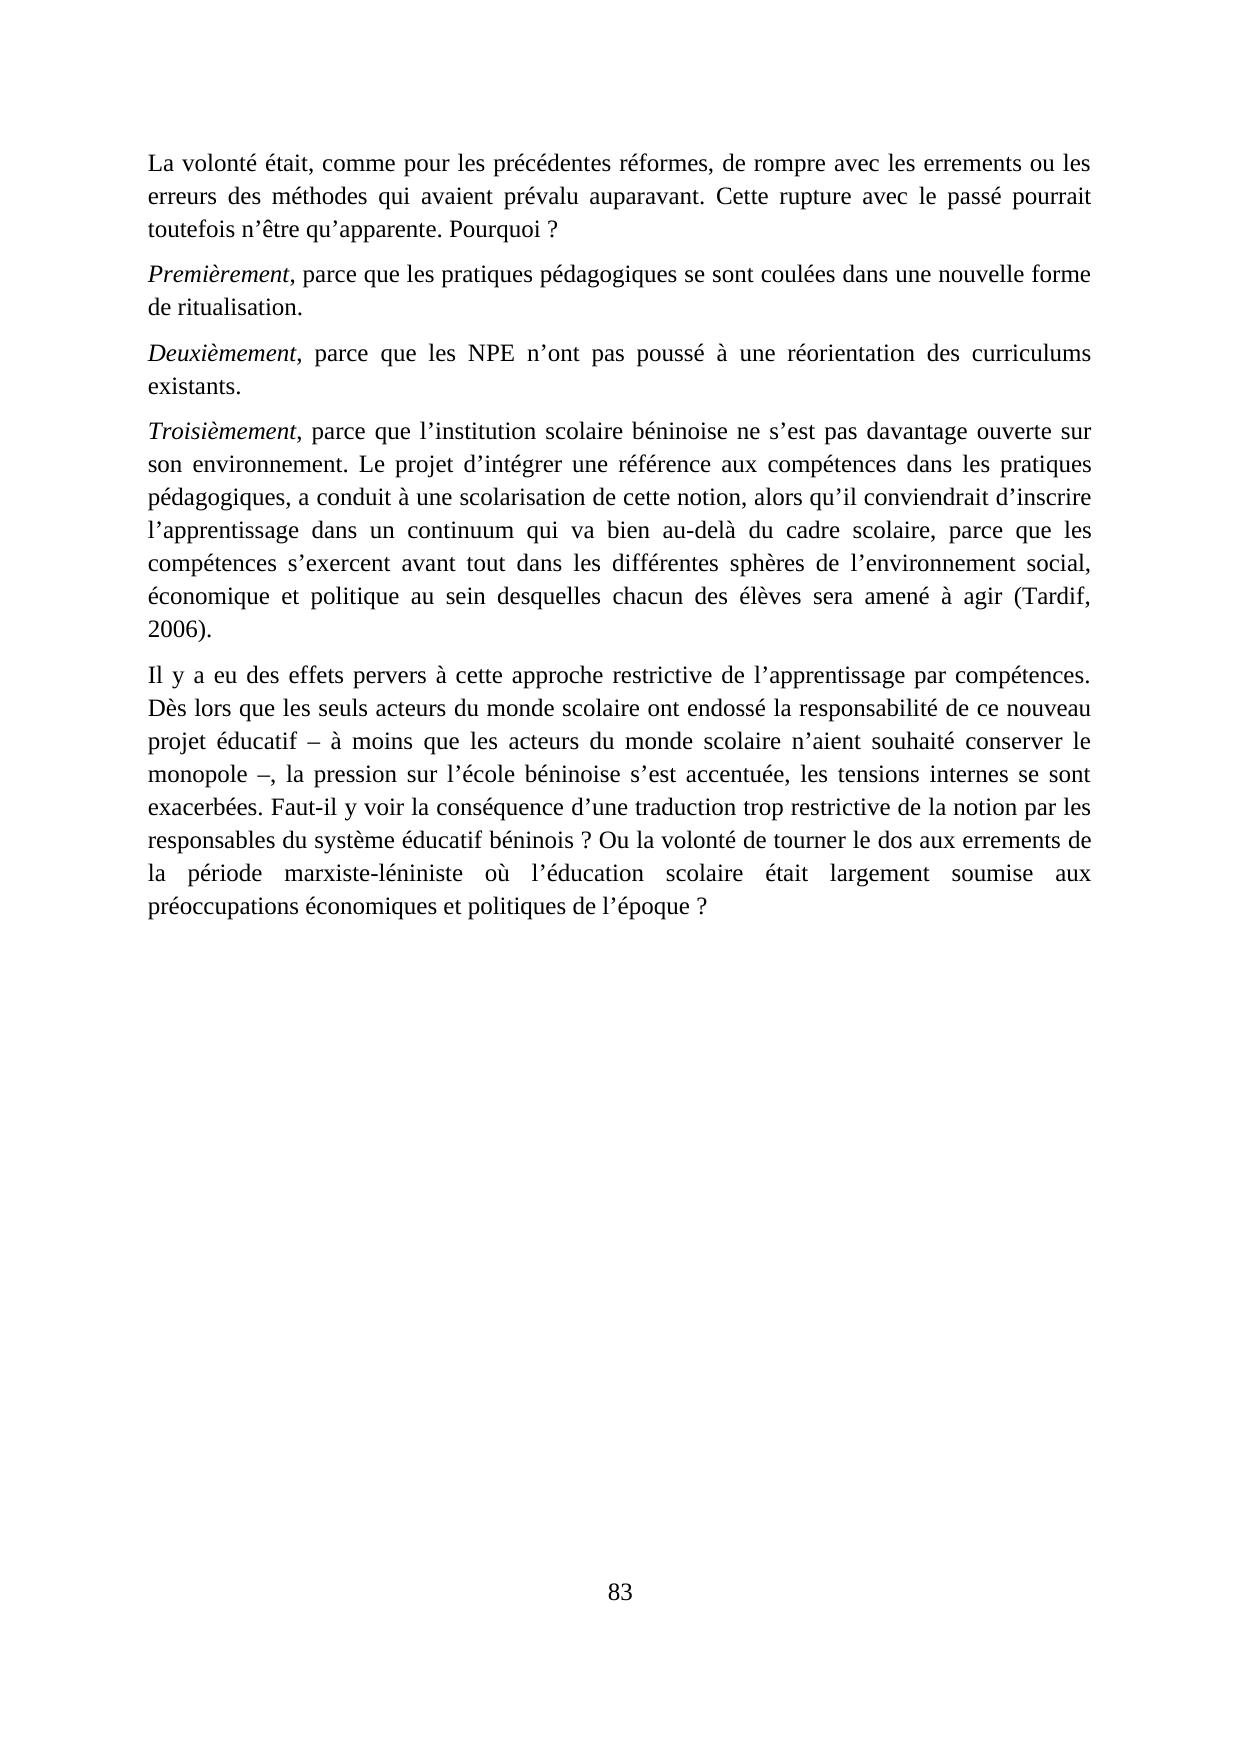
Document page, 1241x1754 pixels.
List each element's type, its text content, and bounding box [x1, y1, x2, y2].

text Premièrement, parce que les pratiques pédagogiques se sont coulées dans une nouvelle forme de ritualisation. [148, 259, 1092, 321]
text Il y a eu des effets pervers à cette approche restrictive de l’apprentissage par compétences. Dès lors que les seuls acteurs du monde scolaire ont endossé la responsabilité de ce nouveau projet éducatif – à moins que les acteurs du monde scolaire n’aient souhaité conserver le monopole –, la pression sur l’école béninoise s’est accentuée, les tensions internes se sont exacerbées. Faut-il y voir la conséquence d’une traduction trop restrictive de la notion par les responsables du système éducatif béninois ? Ou la volonté de tourner le dos aux errements de la période marxiste-léniniste où l’éducation scolaire était largement soumise aux préoccupations économiques et politiques de l’époque ? [148, 660, 1092, 920]
text Troisièmement, parce que l’institution scolaire béninoise ne s’est pas davantage ouverte sur son environnement. Le projet d’intégrer une référence aux compétences dans les pratiques pédagogiques, a conduit à une scolarisation de cette notion, alors qu’il conviendrait d’inscrire l’apprentissage dans un continuum qui va bien au-delà du cadre scolaire, parce que les compétences s’exercent avant tout dans les différentes sphères de l’environnement social, économique et politique au sein desquelles chacun des élèves sera amené à agir (Tardif, 2006). [148, 416, 1092, 643]
text La volonté était, comme pour les précédentes réformes, de rompre avec les errements ou les erreurs des méthodes qui avaient prévalu auparavant. Cette rupture avec le passé pourrait toutefois n’être qu’apparente. Pourquoi ? [148, 148, 1092, 242]
text Deuxièmement, parce que les NPE n’ont pas poussé à une réorientation des curriculums existants. [148, 338, 1092, 399]
